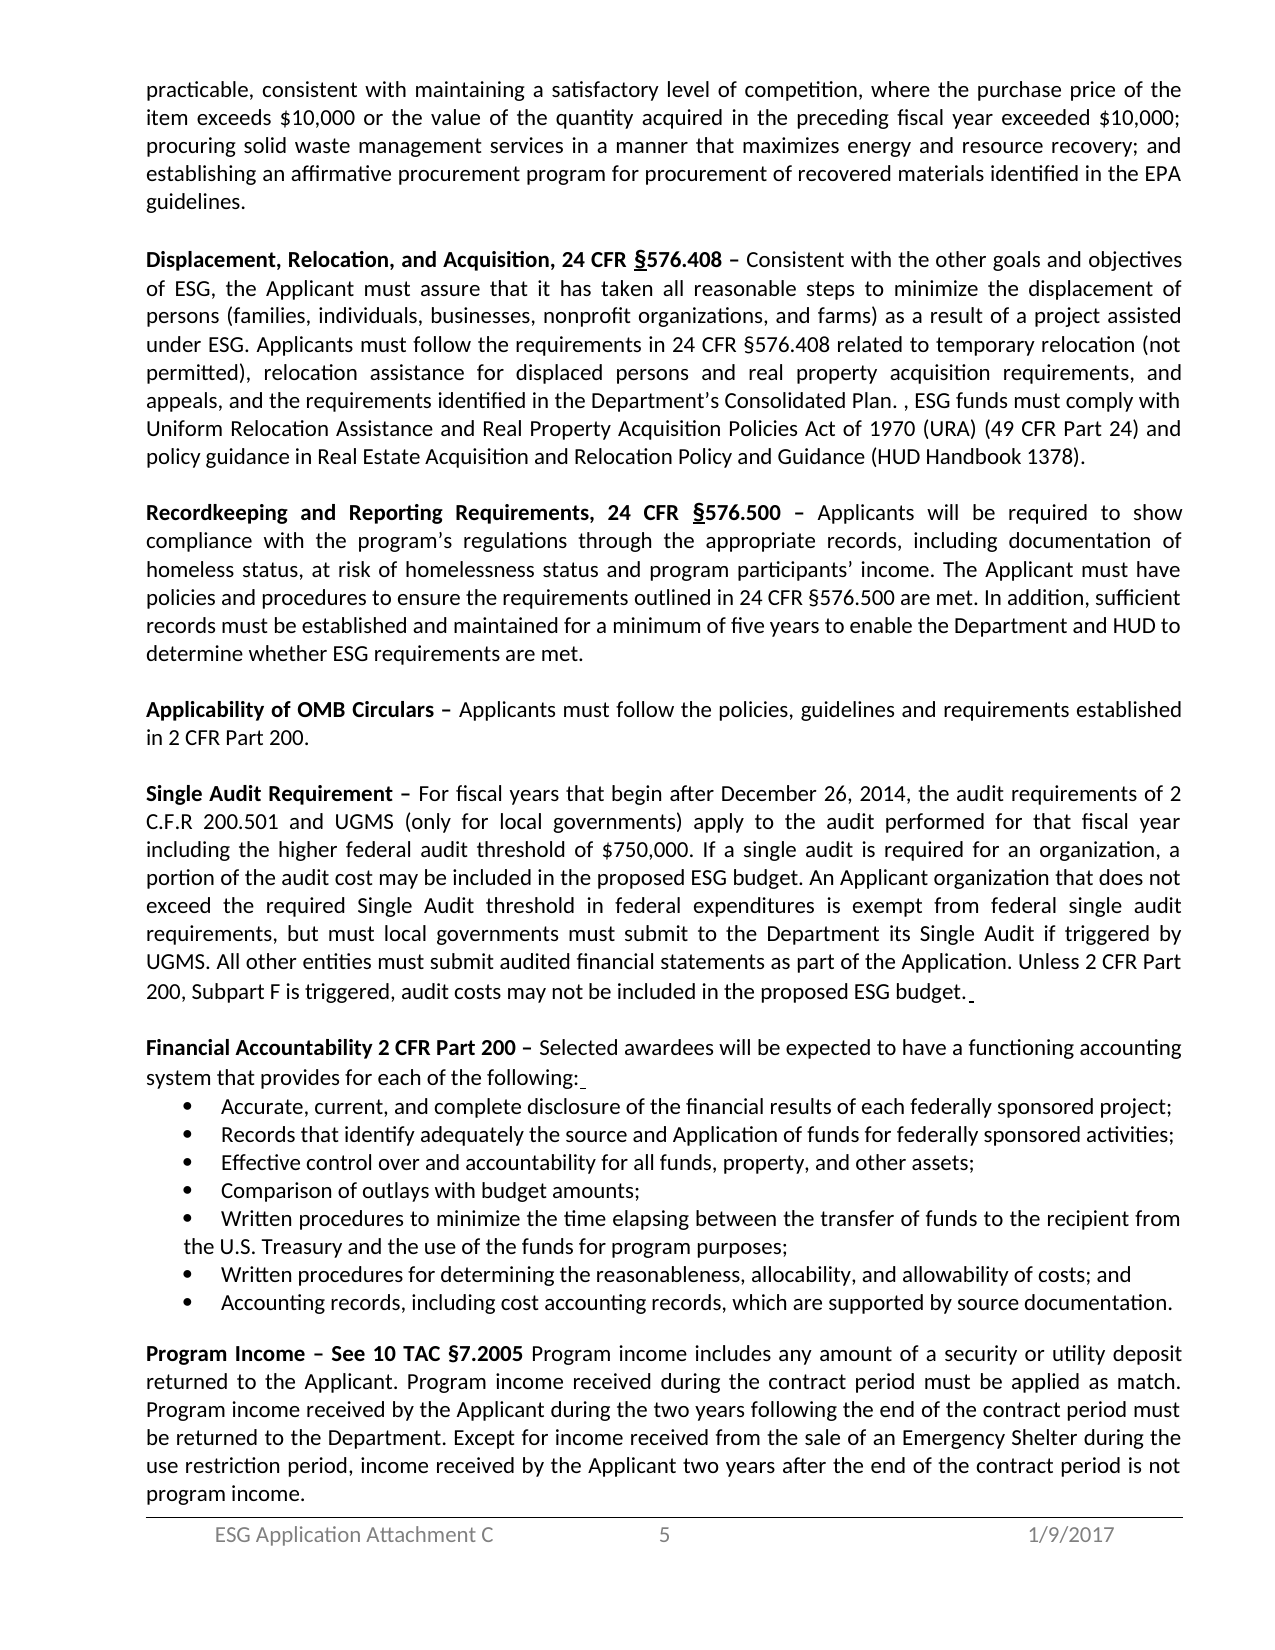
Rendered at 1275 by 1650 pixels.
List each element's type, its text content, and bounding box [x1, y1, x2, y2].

text Recordkeeping and Reporting Requirements, 24 CFR §576.500 – Applicants will be required to show compliance with the program’s regulations through the appropriate records, including documentation of homeless status, at risk of homelessness status and program participants’ income. The Applicant must have policies and procedures to ensure the requirements outlined in 24 CFR §576.500 are met. In addition, sufficient records must be established and maintained for a minimum of five years to enable the Department and HUD to determine whether ESG requirements are met. [146, 496, 1183, 667]
text Displacement, Relocation, and Acquisition, 24 CFR §576.408 – Consistent with the other goals and objectives of ESG, the Applicant must assure that it has taken all reasonable steps to minimize the displacement of persons (families, individuals, businesses, nonprofit organizations, and farms) as a result of a project assisted under ESG. Applicants must follow the requirements in 24 CFR §576.408 related to temporary relocation (not permitted), relocation assistance for displaced persons and real property acquisition requirements, and appeals, and the requirements identified in the Department’s Consolidated Plan. , ESG funds must comply with Uniform Relocation Assistance and Real Property Acquisition Policies Act of 1970 (URA) (49 CFR Part 24) and policy guidance in Real Estate Acquisition and Relocation Policy and Guidance (HUD Handbook 1378). [146, 243, 1183, 470]
list Written procedures to minimize the time elapsing between the transfer of funds to the recipient from the U.S. Treasury and the use of the funds for program purposes; [183, 1204, 1183, 1260]
list Accounting records, including cost accounting records, which are supported by source documentation. [183, 1288, 1183, 1316]
text Program Income – See 10 TAC §7.2005 Program income includes any amount of a security or utility deposit returned to the Applicant. Program income received during the contract period must be applied as match. Program income received by the Applicant during the two years following the end of the contract period must be returned to the Department. Except for income received from the sale of an Emergency Shelter during the use restriction period, income received by the Applicant two years after the end of the contract period is not program income. [146, 1339, 1183, 1507]
list Comparison of outlays with budget amounts; [183, 1176, 1183, 1204]
list Effective control over and accountability for all funds, property, and other assets; [183, 1148, 1183, 1176]
text Single Audit Requirement – For fiscal years that begin after December 26, 2014, the audit requirements of 2 C.F.R 200.501 and UGMS (only for local governments) apply to the audit performed for that fiscal year including the higher federal audit threshold of $750,000. If a single audit is required for an organization, a portion of the audit cost may be included in the proposed ESG budget. An Applicant organization that does not exceed the required Single Audit threshold in federal expenditures is exempt from federal single audit requirements, but must local governments must submit to the Department its Single Audit if triggered by UGMS. All other entities must submit audited financial statements as part of the Application. Unless 2 CFR Part 200, Subpart F is triggered, audit costs may not be included in the proposed ESG budget. [146, 779, 1183, 1006]
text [146, 75, 1183, 215]
list Records that identify adequately the source and Application of funds for federally sponsored activities; [183, 1120, 1183, 1148]
list Accurate, current, and complete disclosure of the financial results of each federally sponsored project; [183, 1092, 1183, 1120]
text Financial Accountability 2 CFR Part 200 – Selected awardees will be expected to have a functioning accounting system that provides for each of the following: [146, 1033, 1183, 1092]
text Applicability of OMB Circulars – Applicants must follow the policies, guidelines and requirements established in 2 CFR Part 200. [146, 695, 1183, 751]
list Written procedures for determining the reasonableness, allocability, and allowability of costs; and [183, 1260, 1183, 1288]
